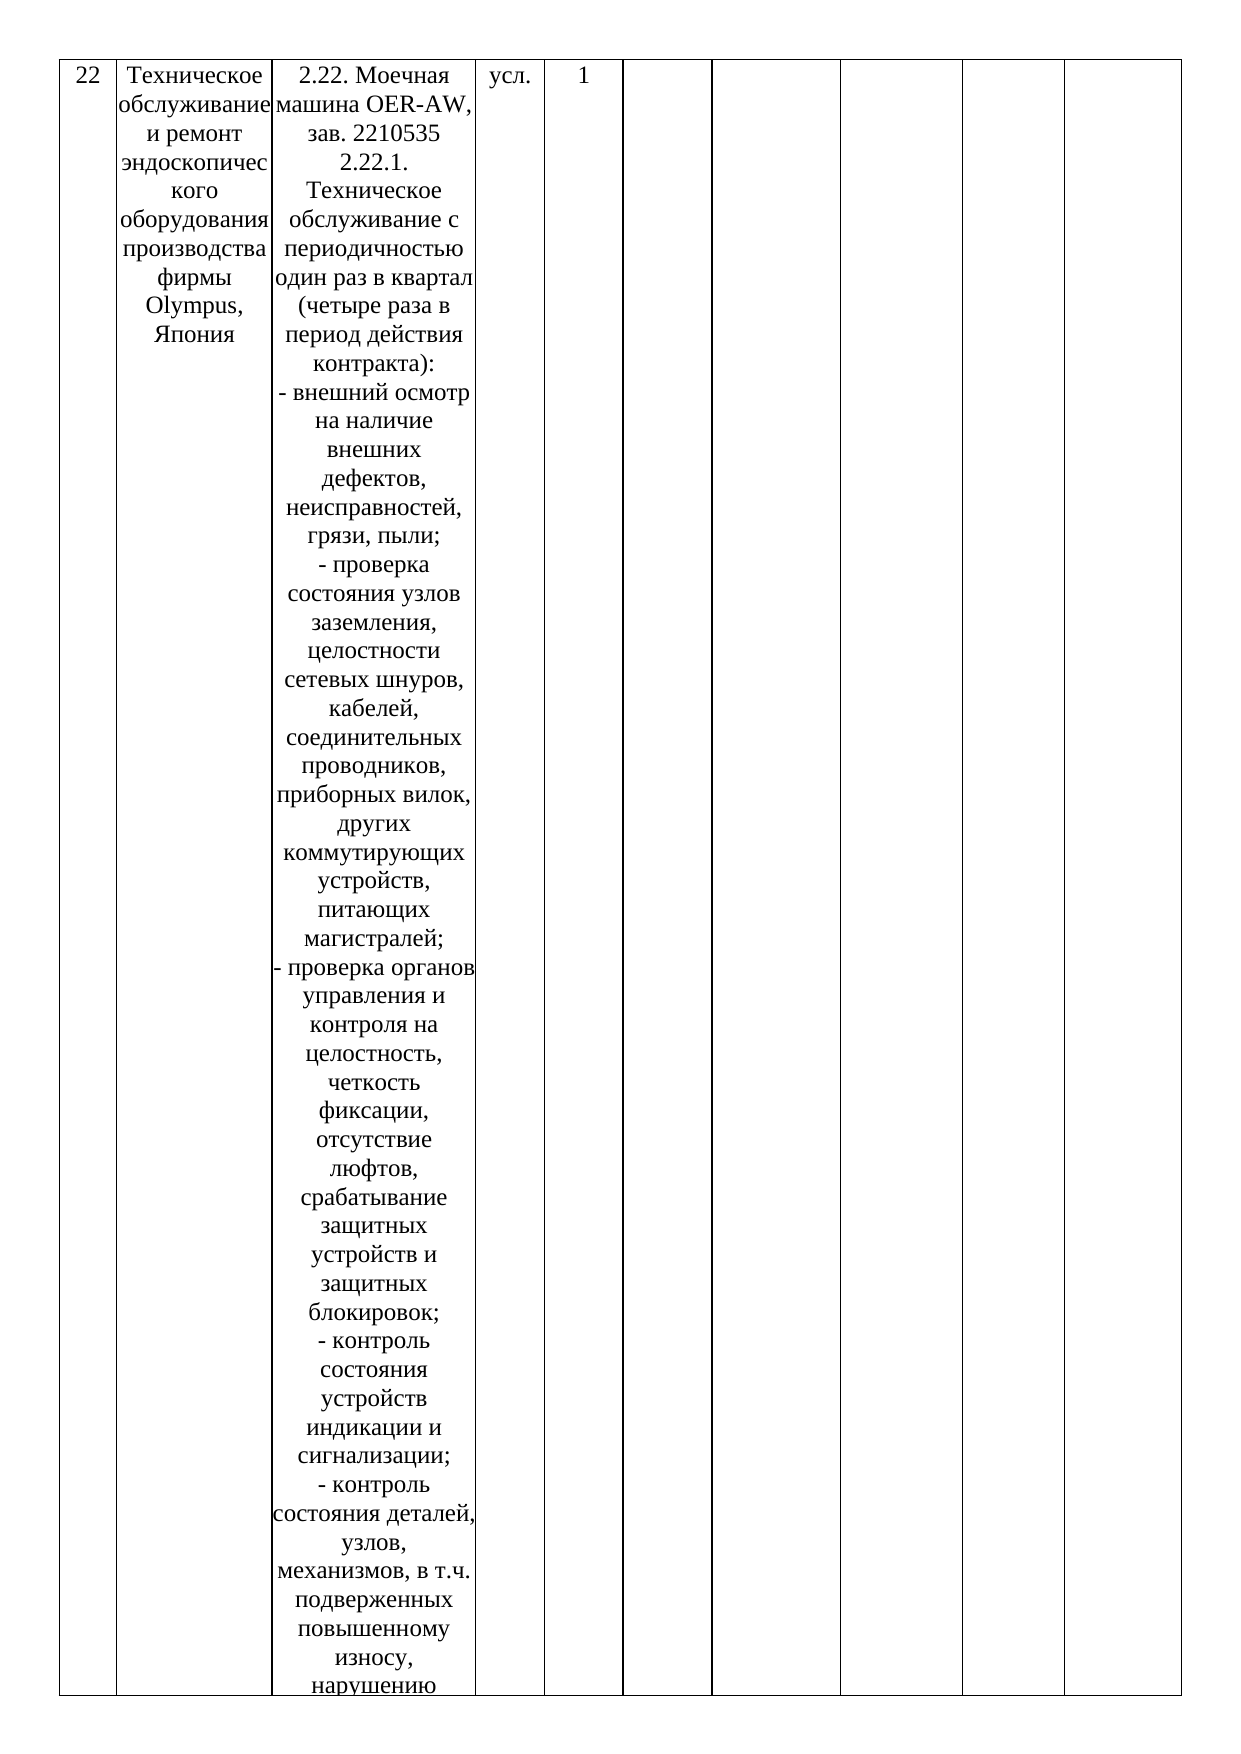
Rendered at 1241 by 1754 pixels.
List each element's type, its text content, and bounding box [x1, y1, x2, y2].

table_cell [963, 60, 1064, 1695]
table_cell 1 [545, 60, 622, 1695]
table_cell Техническое обслуживание и ремонт эндоскопического оборудования производства фирмы Olympus, Япония [117, 60, 271, 1695]
table_cell [624, 60, 711, 1695]
table_cell [1065, 60, 1181, 1695]
table_cell усл. [476, 60, 544, 1695]
table_cell [841, 60, 962, 1695]
table_cell 2.22. Моечная машина OER-AW, зав. 2210535 2.22.1. Техническое обслуживание с периодичностью один раз в квартал (четыре раза в период действия контракта): - внешний осмотр на наличие внешних дефектов, неисправностей, грязи, пыли; - проверка состояния узлов заземления, целостности сетевых шнуров, кабелей, соединительных проводников, приборных вилок, других коммутирующих устройств, питающих магистралей; - проверка органов управления и контроля на целостность, четкость фиксации, отсутствие люфтов, срабатывание защитных устройств и защитных блокировок; - контроль состояния устройств индикации и сигнализации; - контроль состояния деталей, узлов, механизмов, в т.ч. подверженных повышенному износу, нарушению герметичности; - проверка функционирования основных и вспомогательных узлов, измерительных и регистрирующих устройств, органов управления, индикации и сигнализации, защитных блокировок; - проверка работоспособности и тестирование узлов, механизмов с использованием специализированного программного обеспечения, чтение и анализ Log-файлов 2.22.2 Замена один раз в период действия контракта: - GC579600 Коннектор – 1 шт. - GJ486500 Датчик – 1 шт. - GT105200 Шланг – 1 шт. - GQ437900 фильтр – 1 шт. - GP902100 кольцо – 1 шт. - GY020400 кольцо – 1 шт. - GY106300 кольцо – 1 шт. - GC758000 Фильтр – 1 шт. - MAJ-823 Фильтр – 1 шт. Применяемые запасные части и компоненты оригинальные от производителя ремонтируемого оборудования, не находившиеся ранее в эксплуатации 3 Требования к качеству работ и (или) услуг: - гарантия на замененные запчасти - не менее 6 месяцев с момента подписания акта сдачи-приемки оказанных услуг; - гарантия на оказанные услуги - не менее 6 месяцев с момента подписания акта сдачи-приемки оказанных услуг; - выполнение ремонтных и регулировочных работ с восстановлением исправности, эксплуатационных свойств и ресурса изделия в соответствии с техническим регламентом и стандартами производителя; - сохранение заявленных при государственной сертификации параметров изделия после проведения ремонта; - проверка технического состояния аппаратуры на исправность производится согласно инструкции по проверке финальной проверке фирмы производителя; - при выполнении работ должны использоваться оригинальные новые запасные части (запасные части, которые не были в употреблении, в ремонте, не были восстановлены, у которых не была осуществлена замена составных частей, не были восстановлены потребительские свойства); - все заменяемые части должны быть полностью совместимы с имеющимся у Заказчика оборудованием 4 Требования к безопасности работ и (или) услуг: - наличие у Исполнителя собственной лицензии на право производства и ТО МИ, согласно Положению о лицензировании деятельности по производству и техническому обслуживанию (за исключением случая, если техническое обслуживание осуществляется для обеспечения собственных нужд юридического лица или индивидуального предпринимателя) медицинской техники, Услуги оказываются в соответствии с требованиями нормативных документов: - Методические рекомендации «Техническое обслуживание медицинской техники», утвержденных письмом Министерства здравоохранения и Минпромнауки России от 27.10.2003 г. № 293-22/233 «О введении в действие методических рекомендаций «Техническое обслуживание медицинской техники»»; - ГОСТ Р 57501-2017 Техническое обслуживание медицинских изделий. Требования для государственных закупок; - ГОСТ Р 58451-2019. Национальный стандарт Российской Федерации. Изделия медицинские. Обслуживание техническое. Основные положения 5 Требования к результатам работ и (или) услуг: - составление акта оказанных услуг; - заключение о состоянии оборудования, возможных ошибках эксплуатации; - заполнение журнала технического обслуживания заказчика 6 Место выполнения работ, и (или) оказания услуг: г. Красноярск, ул. Партизана Железняка, 3-А и ремонтная база исполнителя 7 Иные показатели, связанные с определением соответствия выполняемых работ и (или) услуг потребностям заказчика: - срок оказания услуг – 12 месяцев с момента заключения контракта Код ОКПД 33.13.12.000 - Услуги по ремонту и техническому обслуживанию облучающего, электрического диагностического и электрического терапевтического оборудования, применяемого в медицинских целях [273, 60, 475, 1695]
table_cell 22 [60, 60, 116, 1695]
table_cell [713, 60, 840, 1695]
